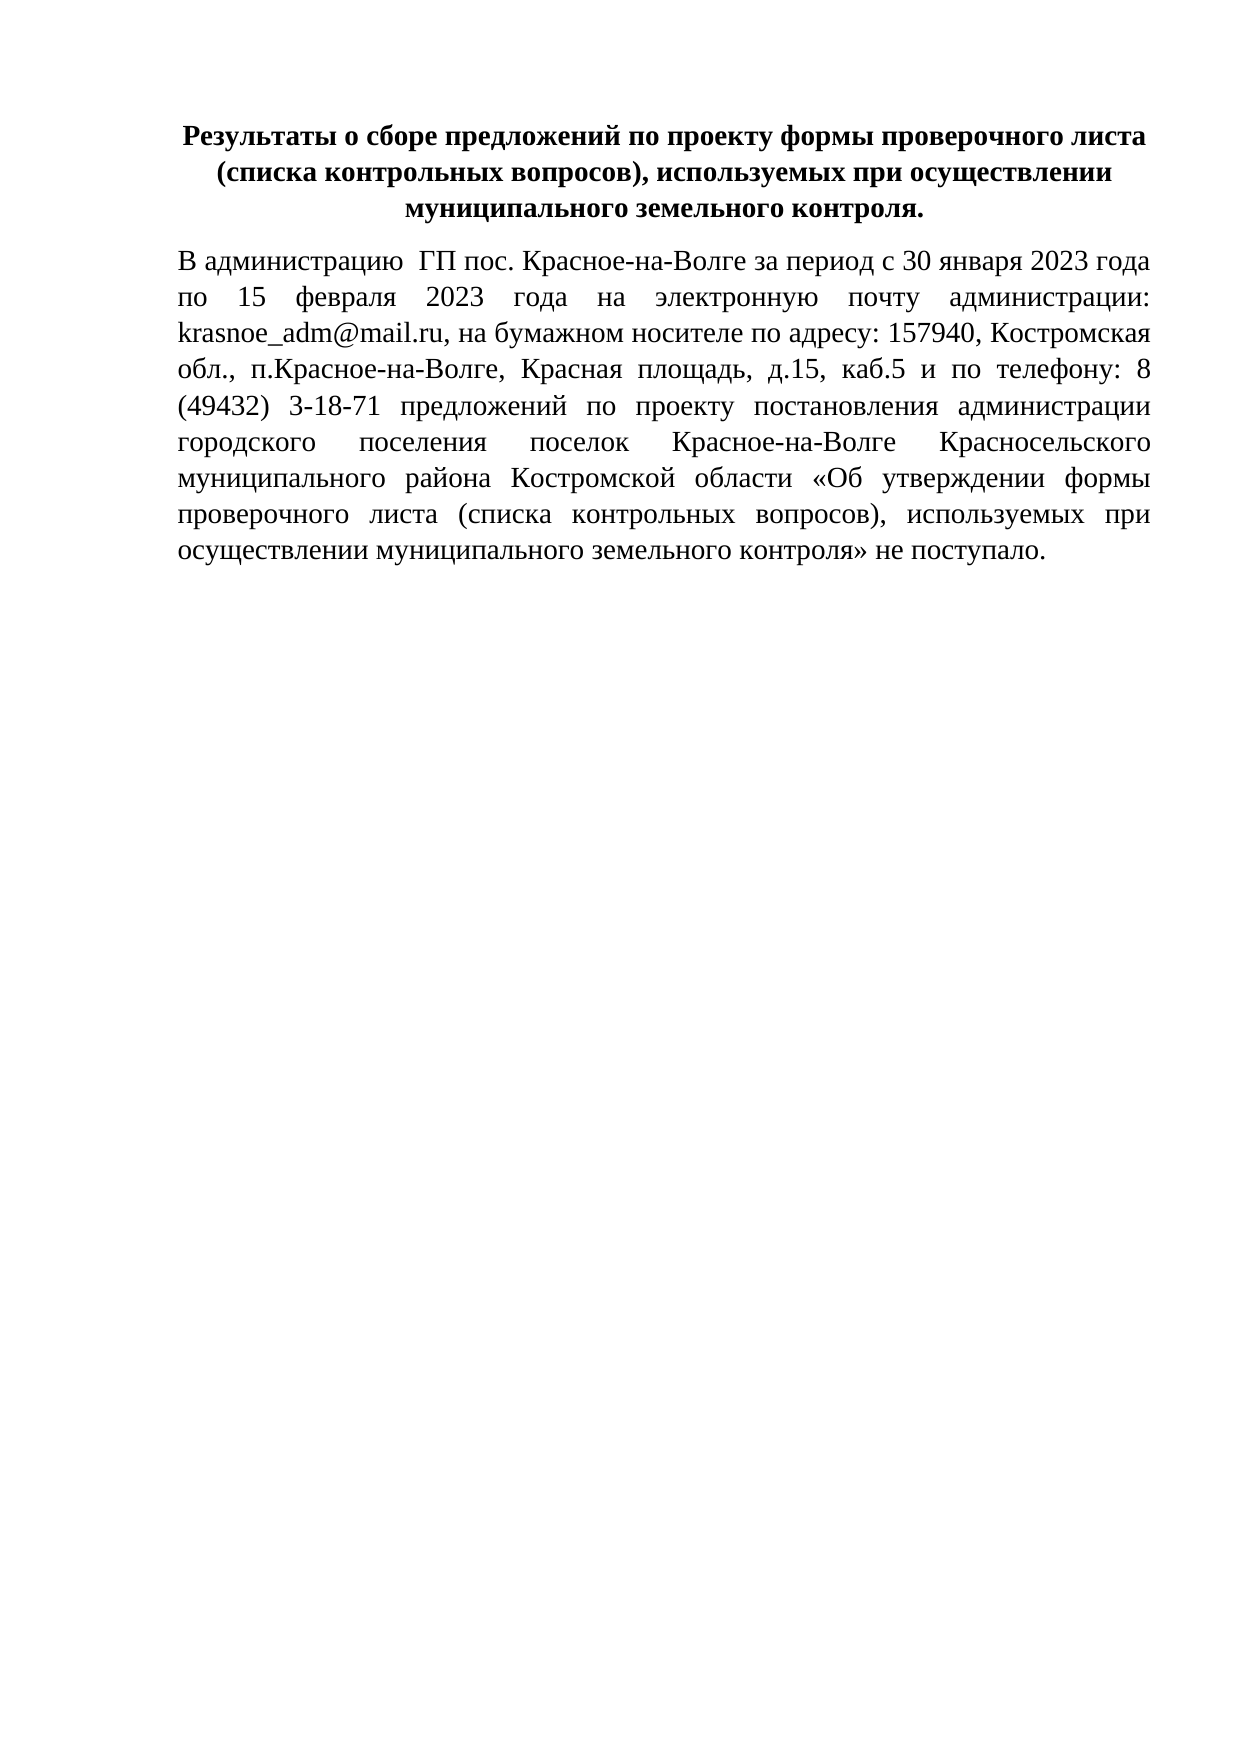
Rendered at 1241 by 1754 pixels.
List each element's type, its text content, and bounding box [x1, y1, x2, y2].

text Результаты о сборе предложений по проекту формы проверочного листа (списка контрольных вопросов), используемых при осуществлении муниципального земельного контроля. [177, 118, 1152, 224]
text В администрацию ГП пос. Красное-на-Волге за период с 30 января 2023 года по 15 февраля 2023 года на электронную почту администрации: krasnoe_adm@mail.ru, на бумажном носителе по адресу: 157940, Костромская обл., п.Красное-на-Волге, Красная площадь, д.15, каб.5 и по телефону: 8 (49432) 3-18-71 предложений по проекту постановления администрации городского поселения поселок Красное-на-Волге Красносельского муниципального района Костромской области «Об утверждении формы проверочного листа (списка контрольных вопросов), используемых при осуществлении муниципального земельного контроля» не поступало. [177, 243, 1152, 566]
